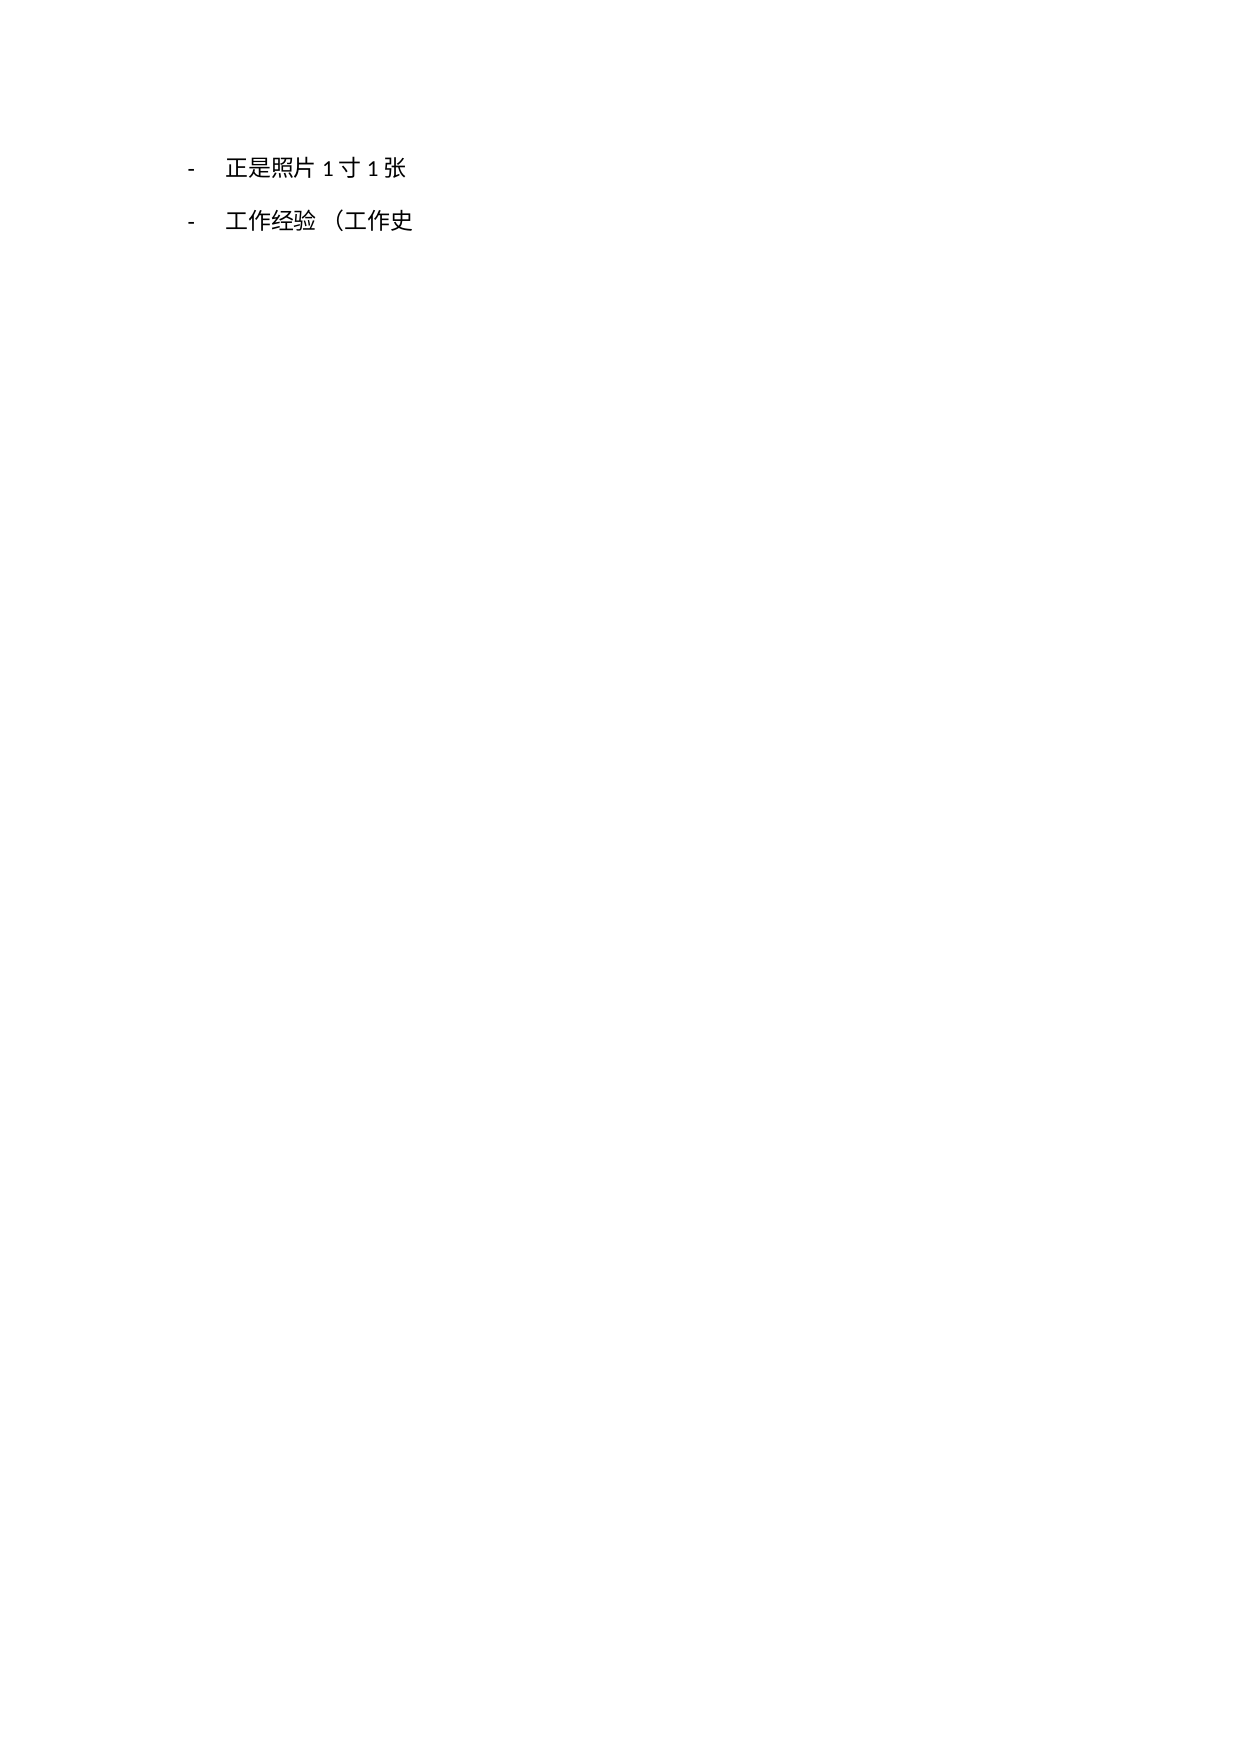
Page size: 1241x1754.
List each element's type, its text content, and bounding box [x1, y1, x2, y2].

list 正是照片 1 寸 1 张 [187, 150, 1090, 183]
list 工作经验 （工作史 [187, 203, 1090, 236]
